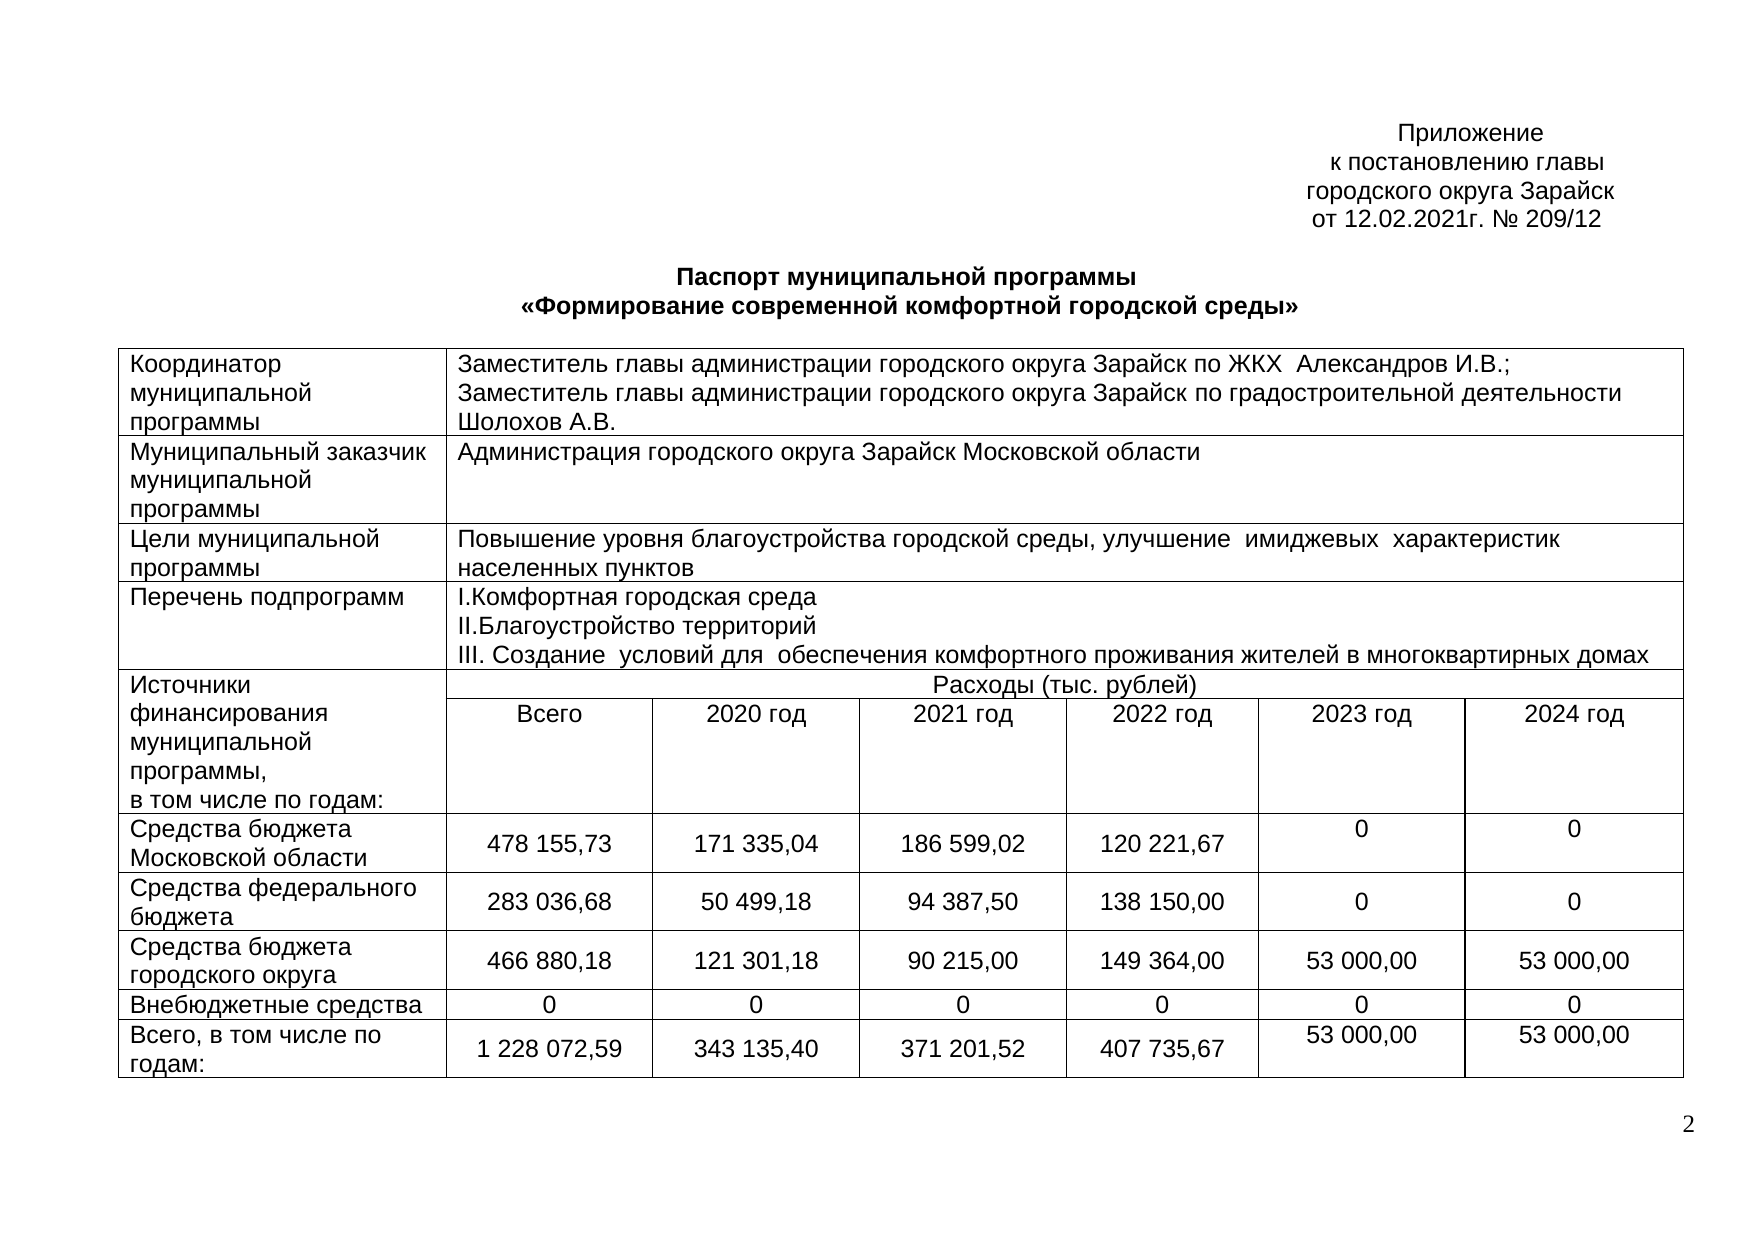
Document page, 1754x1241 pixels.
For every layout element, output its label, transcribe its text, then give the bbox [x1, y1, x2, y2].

table_cell Средства бюджета городского округа [119, 931, 446, 989]
table_cell 478 155,73 [447, 814, 652, 872]
table_cell 283 036,68 [447, 873, 652, 930]
table_cell Повышение уровня благоустройства городской среды, улучшение имиджевых характеристик населенных пунктов [447, 524, 1683, 581]
text к постановлению главы [118, 147, 1695, 176]
table_cell Средства федерального бюджета [119, 873, 446, 930]
table_cell 53 000,00 [1466, 931, 1683, 989]
table_cell 0 [1466, 873, 1683, 930]
table_cell 0 [1259, 814, 1464, 872]
table_cell Администрация городского округа Зарайск Московской области [447, 436, 1683, 523]
table_cell Всего, в том числе по годам: [119, 1020, 446, 1077]
table_cell 90 215,00 [860, 931, 1066, 989]
table_cell 53 000,00 [1259, 931, 1464, 989]
table_cell Расходы (тыс. рублей) [447, 670, 1683, 698]
table_cell 94 387,50 [860, 873, 1066, 930]
table_cell 186 599,02 [860, 814, 1066, 872]
table_cell 0 [447, 990, 652, 1019]
table_cell 1 228 072,59 [447, 1020, 652, 1077]
table_cell Муниципальный заказчик муниципальной программы [119, 436, 446, 523]
table_cell 371 201,52 [860, 1020, 1066, 1077]
table_cell 0 [1466, 814, 1683, 872]
table_cell I.Комфортная городская среда II.Благоустройство территорий III. Создание условий для обеспечения комфортного проживания жителей в многоквартирных домах [447, 582, 1683, 668]
table_cell 2022 год [1067, 699, 1258, 813]
table_cell Цели муниципальной программы [119, 524, 446, 581]
table_cell 0 [1067, 990, 1258, 1019]
table_cell 0 [653, 990, 859, 1019]
table_cell 407 735,67 [1067, 1020, 1258, 1077]
table_cell Перечень подпрограмм [119, 582, 446, 668]
table_cell 0 [1259, 990, 1464, 1019]
table_cell Внебюджетные средства [119, 990, 446, 1019]
table_cell 2021 год [860, 699, 1066, 813]
table_cell 2020 год [653, 699, 859, 813]
table_cell 466 880,18 [447, 931, 652, 989]
table_cell 0 [1259, 873, 1464, 930]
text Приложение [118, 118, 1695, 147]
table_cell Всего [447, 699, 652, 813]
table_cell 138 150,00 [1067, 873, 1258, 930]
text «Формирование современной комфортной городской среды» [118, 291, 1695, 319]
table_cell 171 335,04 [653, 814, 859, 872]
text от 12.02.2021г. № 209/12 [118, 204, 1695, 233]
table_cell 0 [1466, 990, 1683, 1019]
table_header Заместитель главы администрации городского округа Зарайск по ЖКХ Александров И.В.; Заместитель главы администрации городского округа Зарайск по градостроительной деятельности Шолохов А.В. [447, 349, 1683, 435]
table_cell 343 135,40 [653, 1020, 859, 1077]
table_cell 149 364,00 [1067, 931, 1258, 989]
table_cell Средства бюджета Московской области [119, 814, 446, 872]
table_cell 2024 год [1466, 699, 1683, 813]
table_cell 2023 год [1259, 699, 1464, 813]
text Паспорт муниципальной программы [118, 262, 1695, 291]
table_cell 50 499,18 [653, 873, 859, 930]
table_cell Источники финансирования муниципальной программы, в том числе по годам: [119, 670, 446, 813]
table_cell 120 221,67 [1067, 814, 1258, 872]
table_cell 53 000,00 [1259, 1020, 1464, 1077]
table_cell 121 301,18 [653, 931, 859, 989]
table_cell 53 000,00 [1466, 1020, 1683, 1077]
text городского округа Зарайск [118, 176, 1695, 204]
table_header Координатор муниципальной программы [119, 349, 446, 435]
table_cell 0 [860, 990, 1066, 1019]
